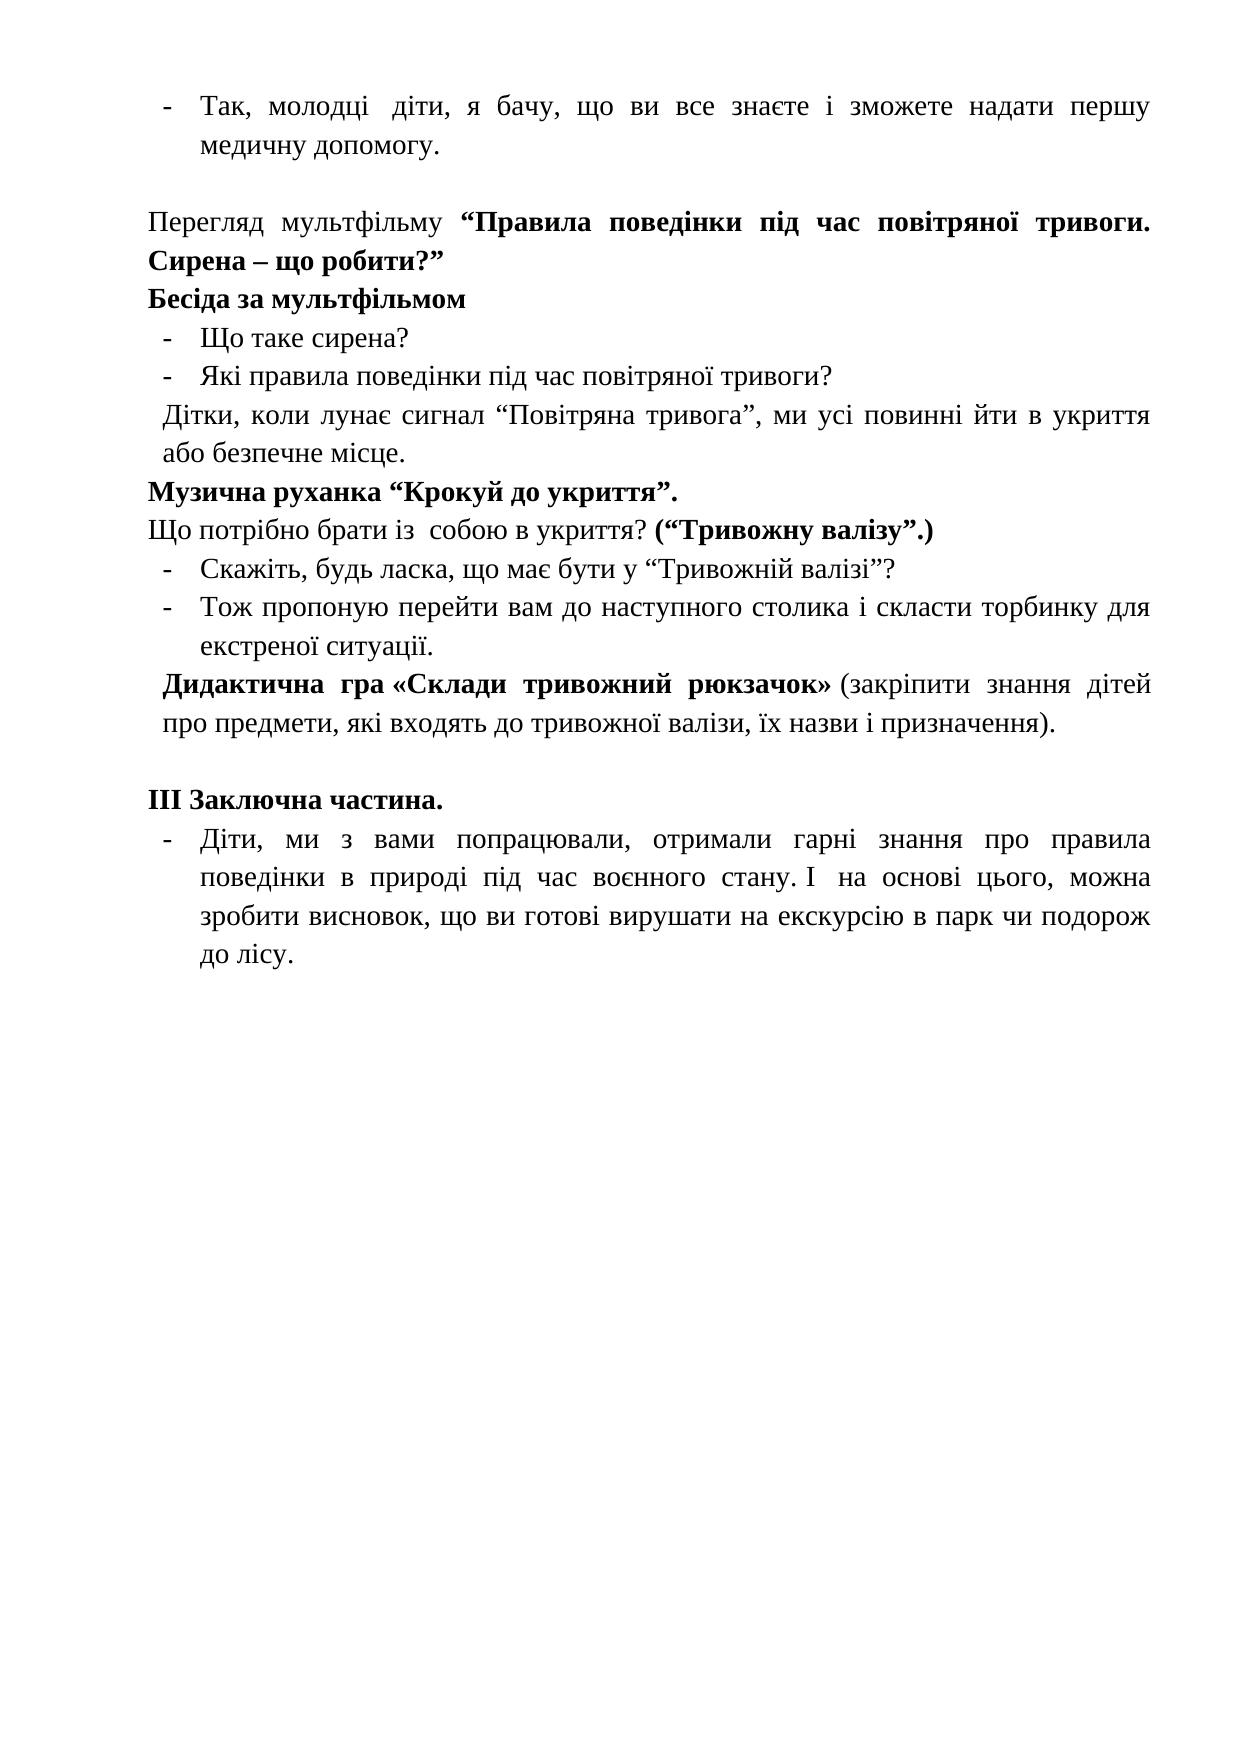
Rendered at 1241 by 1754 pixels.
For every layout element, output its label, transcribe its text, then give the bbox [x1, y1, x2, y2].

list Дітки, коли лунає сигнал “Повітряна тривога”, ми усі повинні йти в укриття або безпечне місце. [162, 397, 1152, 469]
text Перегляд мультфільму “Правила поведінки під час повітряної тривоги. Сирена – що робити?” [148, 204, 1152, 276]
list Що потрібно брати із собою в укриття? (“Тривожну валізу”.) [148, 512, 1152, 546]
list Які правила поведінки під час повітряної тривоги? [162, 358, 1152, 392]
text III Заключна частина. [148, 782, 1152, 816]
text Бесіда за мультфільмом [148, 281, 1152, 315]
list Тож пропоную перейти вам до наступного столика і скласти торбинку для екстреної ситуації. [162, 589, 1152, 662]
text Дидактична гра «Склади тривожний рюкзачок» (закріпити знання дітей про предмети, які входять до тривожної валізи, їх назви і призначення). [162, 667, 1152, 739]
list Так, молодці діти, я бачу, що ви все знаєте і зможете надати першу медичну допомогу. [162, 88, 1152, 161]
list Діти, ми з вами попрацювали, отримали гарні знання про правила поведінки в природі під час воєнного стану. І на основі цього, можна зробити висновок, що ви готові вирушати на екскурсію в парк чи подорож до лісу. [162, 821, 1152, 970]
list Скажіть, будь ласка, що має бути у “Тривожній валізі”? [162, 551, 1152, 584]
list Що таке сирена? [162, 320, 1152, 353]
list Музична руханка “Крокуй до укриття”. [148, 474, 1152, 507]
